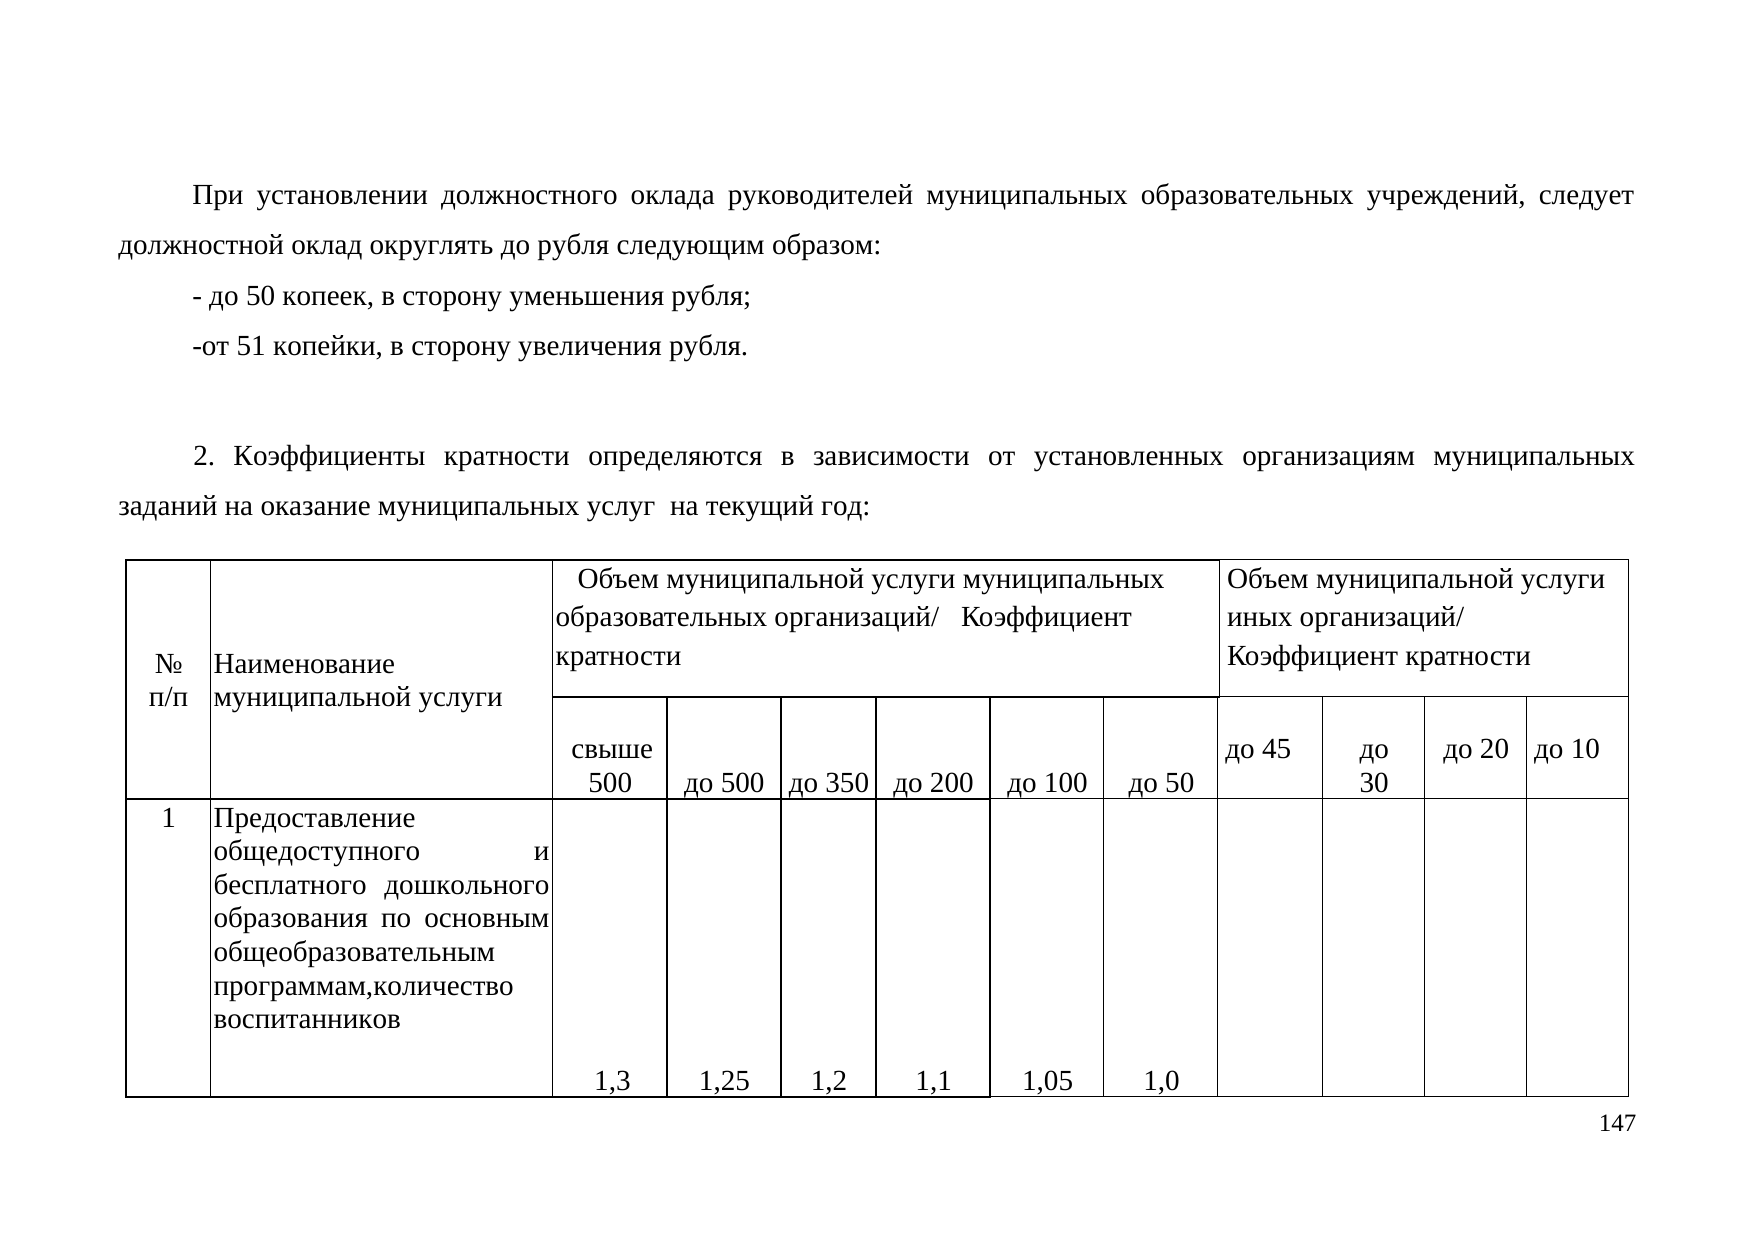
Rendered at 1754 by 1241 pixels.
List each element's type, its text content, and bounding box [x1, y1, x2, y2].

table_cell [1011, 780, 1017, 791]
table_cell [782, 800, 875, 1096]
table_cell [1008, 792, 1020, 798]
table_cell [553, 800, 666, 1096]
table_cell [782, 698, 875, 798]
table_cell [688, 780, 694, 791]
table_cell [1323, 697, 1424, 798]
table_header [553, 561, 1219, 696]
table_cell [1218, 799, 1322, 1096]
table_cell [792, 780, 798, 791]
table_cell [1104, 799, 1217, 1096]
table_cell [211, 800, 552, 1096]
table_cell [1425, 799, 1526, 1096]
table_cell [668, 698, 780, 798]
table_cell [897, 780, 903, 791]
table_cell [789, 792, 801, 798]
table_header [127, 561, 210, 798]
text При установлении должностного оклада руководителей муниципальных образовательных учреждений, следует должностной оклад округлять до рубля следующим образом: [118, 177, 1636, 261]
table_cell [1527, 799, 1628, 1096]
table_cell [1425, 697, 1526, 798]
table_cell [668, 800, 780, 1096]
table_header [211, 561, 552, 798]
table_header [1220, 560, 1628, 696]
text -от 51 копейки, в сторону увеличения рубля. [118, 328, 1636, 362]
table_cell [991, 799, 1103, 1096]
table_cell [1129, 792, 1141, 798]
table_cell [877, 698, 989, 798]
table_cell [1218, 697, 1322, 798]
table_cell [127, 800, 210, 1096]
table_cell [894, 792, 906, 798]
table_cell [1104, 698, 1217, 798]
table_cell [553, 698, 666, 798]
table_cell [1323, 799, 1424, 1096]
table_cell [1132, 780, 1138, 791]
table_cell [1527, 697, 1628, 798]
text - до 50 копеек, в сторону уменьшения рубля; [118, 278, 1636, 311]
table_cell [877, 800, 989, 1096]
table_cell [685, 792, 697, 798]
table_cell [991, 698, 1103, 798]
text 2. Коэффициенты кратности определяются в зависимости от установленных организациям муниципальных заданий на оказание муниципальных услуг на текущий год: [118, 438, 1636, 522]
